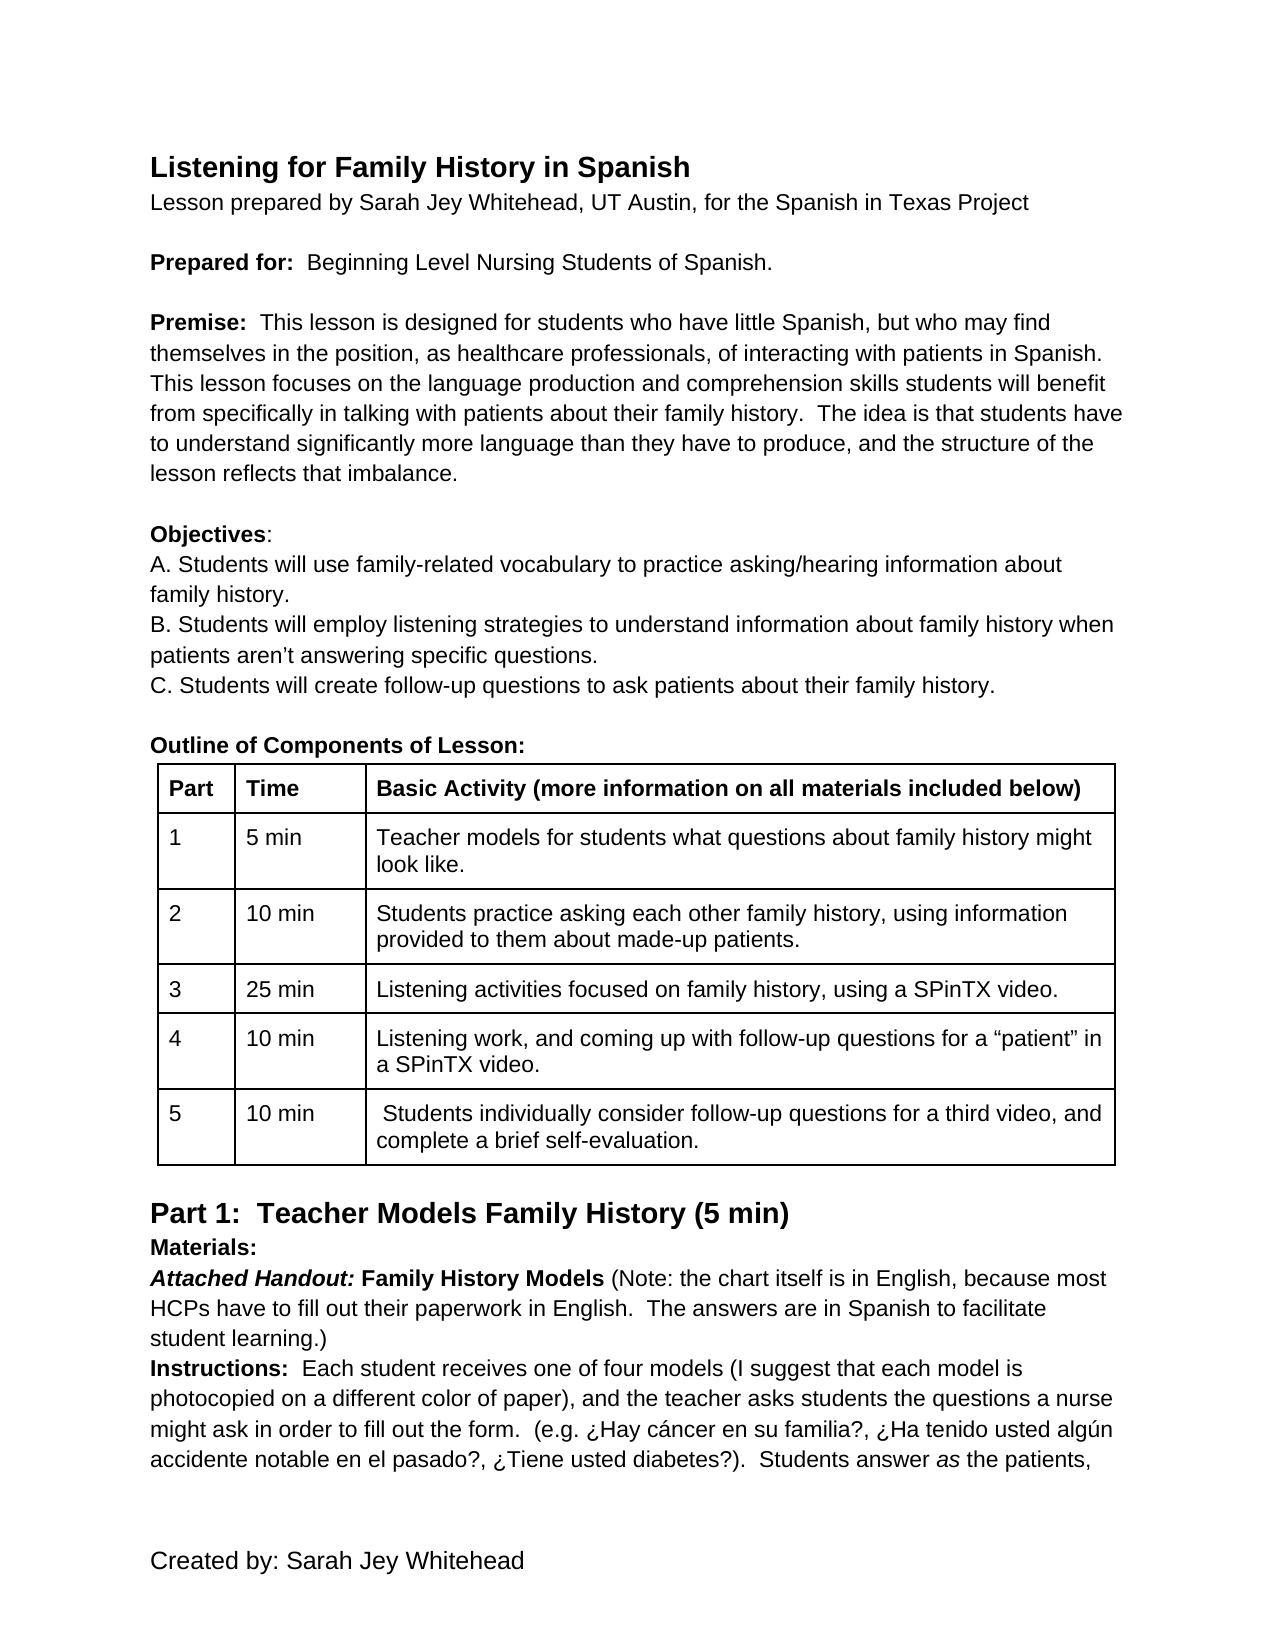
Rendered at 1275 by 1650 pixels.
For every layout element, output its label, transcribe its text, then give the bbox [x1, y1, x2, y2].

table_header Basic Activity (more information on all materials included below) [367, 765, 1114, 812]
table_cell Students practice asking each other family history, using information provided to them about made-up patients. [367, 890, 1114, 963]
text Materials: [150, 1234, 1125, 1261]
table_cell 5 min [236, 814, 365, 887]
text Objectives: [150, 521, 1125, 547]
table_cell 1 [159, 814, 234, 887]
text Lesson prepared by Sarah Jey Whitehead, UT Austin, for the Spanish in Texas Project [150, 188, 1125, 215]
table_cell 10 min [236, 1014, 365, 1088]
table_cell 3 [159, 965, 234, 1012]
text Prepared for: Beginning Level Nursing Students of Spanish. [150, 249, 1125, 275]
table_header Time [236, 765, 365, 812]
table_cell Teacher models for students what questions about family history might look like. [367, 814, 1114, 887]
text C. Students will create follow-up questions to ask patients about their family history. [150, 672, 1125, 698]
table_cell 25 min [236, 965, 365, 1012]
table_cell 10 min [236, 890, 365, 963]
text Listening for Family History in Spanish [150, 150, 1125, 183]
table_cell Students individually consider follow-up questions for a third video, and complete a brief self-evaluation. [367, 1090, 1114, 1163]
text B. Students will employ listening strategies to understand information about family history when patients aren’t answering specific questions. [150, 611, 1125, 668]
table_cell 5 [159, 1090, 234, 1163]
table_header Part [159, 765, 234, 812]
text Outline of Components of Lesson: [150, 732, 1125, 759]
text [150, 1355, 1125, 1472]
table_cell Listening activities focused on family history, using a SPinTX video. [367, 965, 1114, 1012]
table_cell Listening work, and coming up with follow-up questions for a “patient” in a SPinTX video. [367, 1014, 1114, 1088]
text A. Students will use family-related vocabulary to practice asking/hearing information about family history. [150, 551, 1125, 608]
text Attached Handout: Family History Models (Note: the chart itself is in English, because most HCPs have to fill out their paperwork in English. The answers are in Spanish to facilitate student learning.) [150, 1264, 1125, 1351]
text Premise: This lesson is designed for students who have little Spanish, but who may find themselves in the position, as healthcare professionals, of interacting with patients in Spanish. This lesson focuses on the language production and comprehension skills students will benefit from specifically in talking with patients about their family history. The idea is that students have to understand significantly more language than they have to produce, and the structure of the lesson reflects that imbalance. [150, 309, 1125, 487]
table_cell 4 [159, 1014, 234, 1088]
table_cell 10 min [236, 1090, 365, 1163]
text Part 1: Teacher Models Family History (5 min) [150, 1196, 1125, 1229]
table_cell 2 [159, 890, 234, 963]
